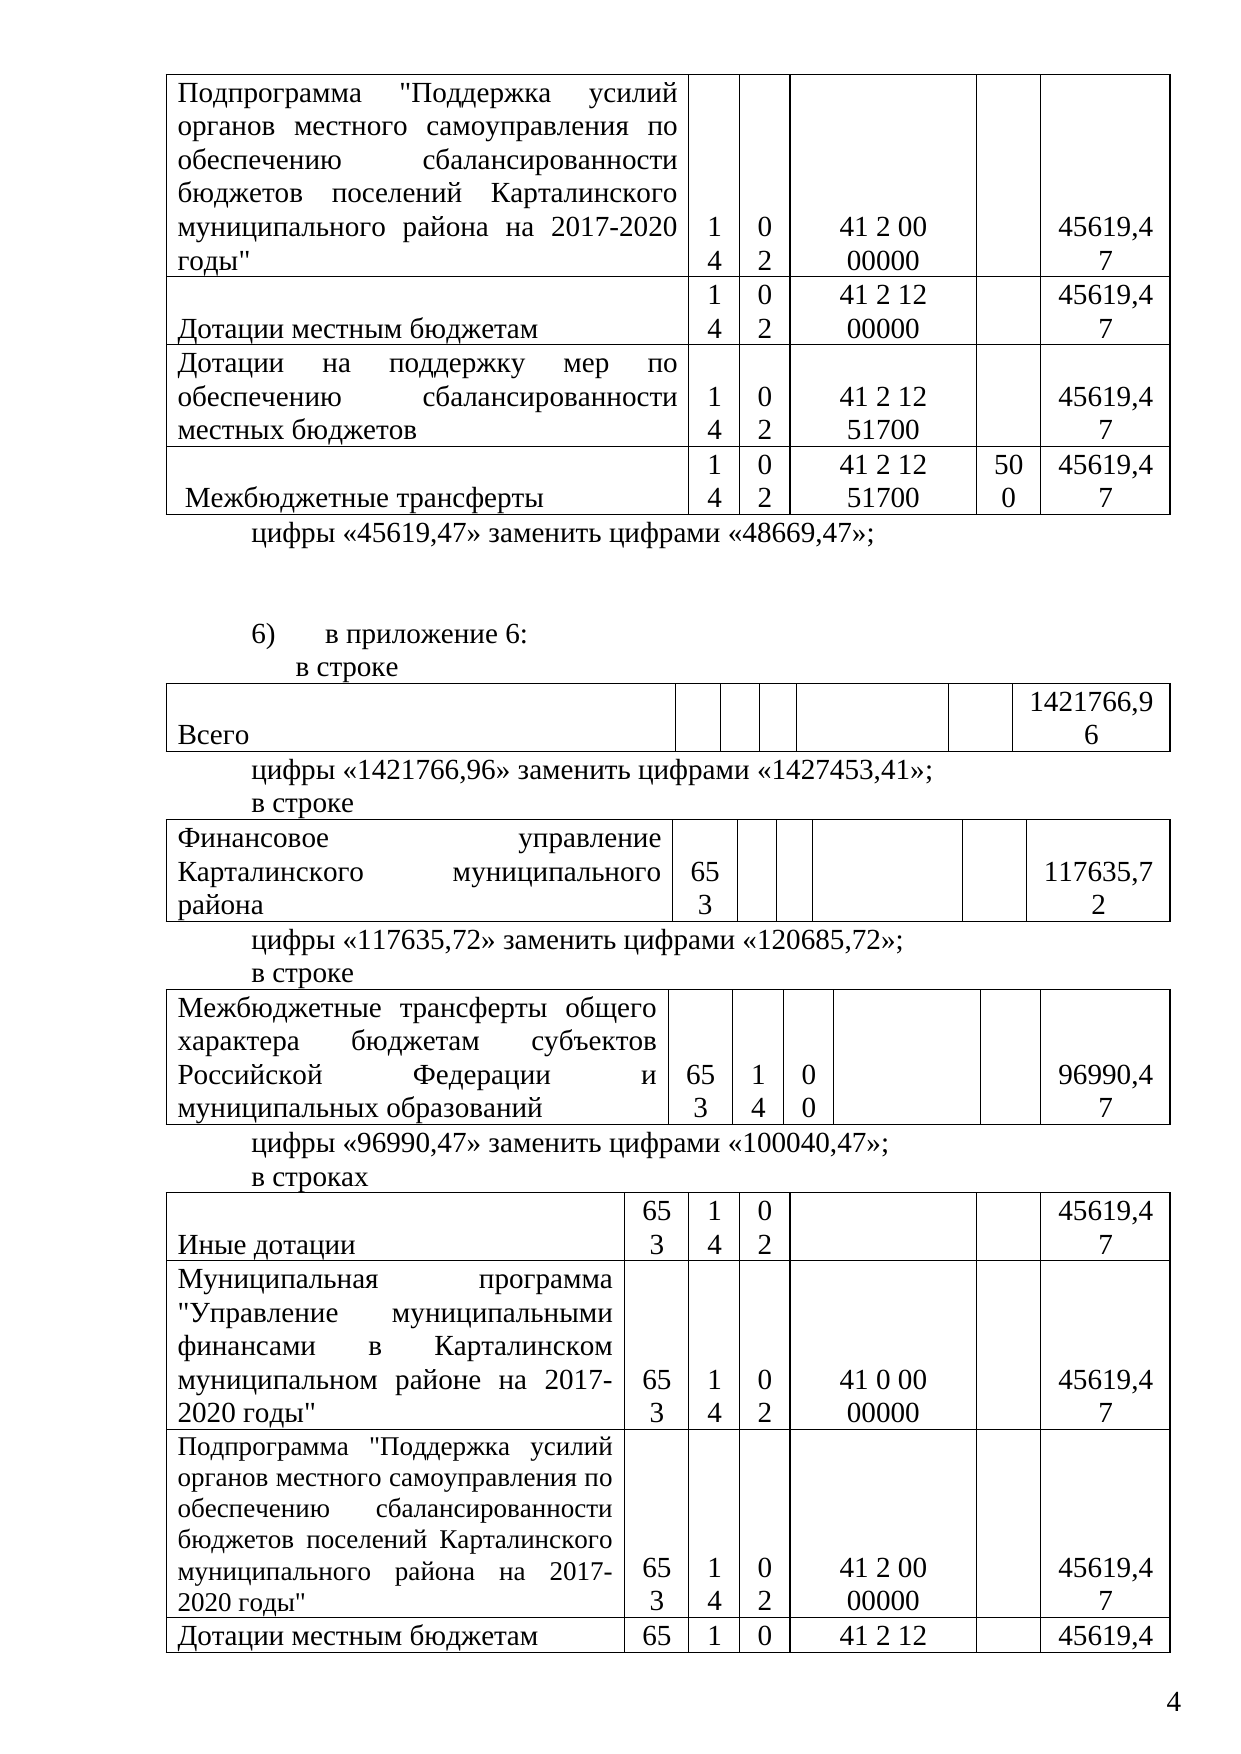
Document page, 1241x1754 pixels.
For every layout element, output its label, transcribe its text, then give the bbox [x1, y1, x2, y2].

table_cell 14 [689, 447, 739, 514]
table_cell 653 [625, 1430, 688, 1617]
table_cell 41 2 12 00000 [791, 1618, 976, 1652]
table_header 653 [669, 990, 732, 1124]
table_cell 41 2 00 00000 [791, 1430, 976, 1617]
table_header 45619,47 [1041, 1193, 1169, 1260]
table_header Финансовое управление Карталинского муниципального района [167, 820, 672, 921]
table_cell 14 [689, 1261, 739, 1429]
table_cell [977, 75, 1040, 276]
table_cell 41 2 12 51700 [791, 345, 976, 446]
table_cell 41 2 12 51700 [791, 447, 976, 514]
table_header 00 [784, 990, 833, 1124]
table_cell 41 2 00 00000 [791, 75, 976, 276]
table_cell [977, 1430, 1040, 1617]
table_cell 45619,47 [1041, 447, 1169, 514]
table_header 14 [689, 1193, 739, 1260]
table_cell 02 [740, 1618, 789, 1652]
table_header Всего [167, 684, 675, 751]
table_cell 14 [689, 277, 739, 344]
table_cell 45619,47 [1041, 75, 1169, 276]
table_header [977, 1193, 1040, 1260]
table_cell 45619,47 [1041, 1430, 1169, 1617]
table_cell 653 [625, 1261, 688, 1429]
table_header Межбюджетные трансферты общего характера бюджетам субъектов Российской Федерации и муниципальных образований [167, 990, 668, 1124]
table_cell 02 [740, 345, 789, 446]
table_header [949, 684, 1012, 751]
table_cell 45619,47 [1041, 1261, 1169, 1429]
table_cell Подпрограмма "Поддержка усилий органов местного самоуправления по обеспечению сбалансированности бюджетов поселений Карталинского муниципального района на 2017-2020 годы" [167, 75, 688, 276]
table_header 653 [673, 820, 737, 921]
table_cell 45619,47 [1041, 277, 1169, 344]
table_cell 14 [689, 1618, 739, 1652]
text в строке [177, 786, 1181, 819]
table_header [834, 990, 980, 1124]
table_header [760, 684, 796, 751]
table_header 653 [625, 1193, 688, 1260]
table_cell Дотации на поддержку мер по обеспечению сбалансированности местных бюджетов [167, 345, 688, 446]
title в строках [177, 1159, 1181, 1192]
text цифры «117635,72» заменить цифрами «120685,72»; [177, 922, 1181, 955]
title в приложение 6: [177, 616, 1181, 649]
table_header [813, 820, 962, 921]
table_header [981, 990, 1040, 1124]
table_cell 02 [740, 1261, 789, 1429]
table_header [777, 820, 812, 921]
table_header [963, 820, 1026, 921]
table_header 14 [733, 990, 783, 1124]
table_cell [167, 1618, 624, 1652]
table_cell 500 [977, 447, 1040, 514]
table_cell Дотации местным бюджетам [167, 277, 688, 344]
table_cell 02 [740, 75, 789, 276]
table_cell 653 [625, 1618, 688, 1652]
table_cell 02 [740, 1430, 789, 1617]
table_cell Подпрограмма "Поддержка усилий органов местного самоуправления по обеспечению сбалансированности бюджетов поселений Карталинского муниципального района на 2017-2020 годы" [167, 1430, 624, 1617]
table_cell [977, 1261, 1040, 1429]
title в строке [251, 649, 1181, 683]
table_cell [977, 1618, 1040, 1652]
table_cell [977, 345, 1040, 446]
table_header [738, 820, 776, 921]
table_cell 45619,47 [1041, 1618, 1169, 1652]
table_header [791, 1193, 976, 1260]
table_header 117635,72 [1027, 820, 1169, 921]
table_cell 41 2 12 00000 [791, 277, 976, 344]
table_cell [977, 277, 1040, 344]
table_header [797, 684, 948, 751]
table_header 02 [740, 1193, 789, 1260]
table_cell 41 0 00 00000 [791, 1261, 976, 1429]
text цифры «45619,47» заменить цифрами «48669,47»; [177, 515, 1181, 549]
table_cell 02 [740, 447, 789, 514]
table_cell 02 [740, 277, 789, 344]
table_cell 14 [689, 75, 739, 276]
table_cell 14 [689, 345, 739, 446]
table_cell Муниципальная программа "Управление муниципальными финансами в Карталинском муниципальном районе на 2017-2020 годы" [167, 1261, 624, 1429]
table_header 96990,47 [1041, 990, 1169, 1124]
text цифры «1421766,96» заменить цифрами «1427453,41»; [177, 752, 1181, 786]
table_cell 14 [689, 1430, 739, 1617]
table_header 1421766,96 [1013, 684, 1169, 751]
table_cell Межбюджетные трансферты [167, 447, 688, 514]
table_cell 45619,47 [1041, 345, 1169, 446]
title в строке [177, 955, 1181, 989]
text цифры «96990,47» заменить цифрами «100040,47»; [177, 1125, 1181, 1159]
table_header [721, 684, 759, 751]
table_header Иные дотации [167, 1193, 624, 1260]
table_header [676, 684, 720, 751]
